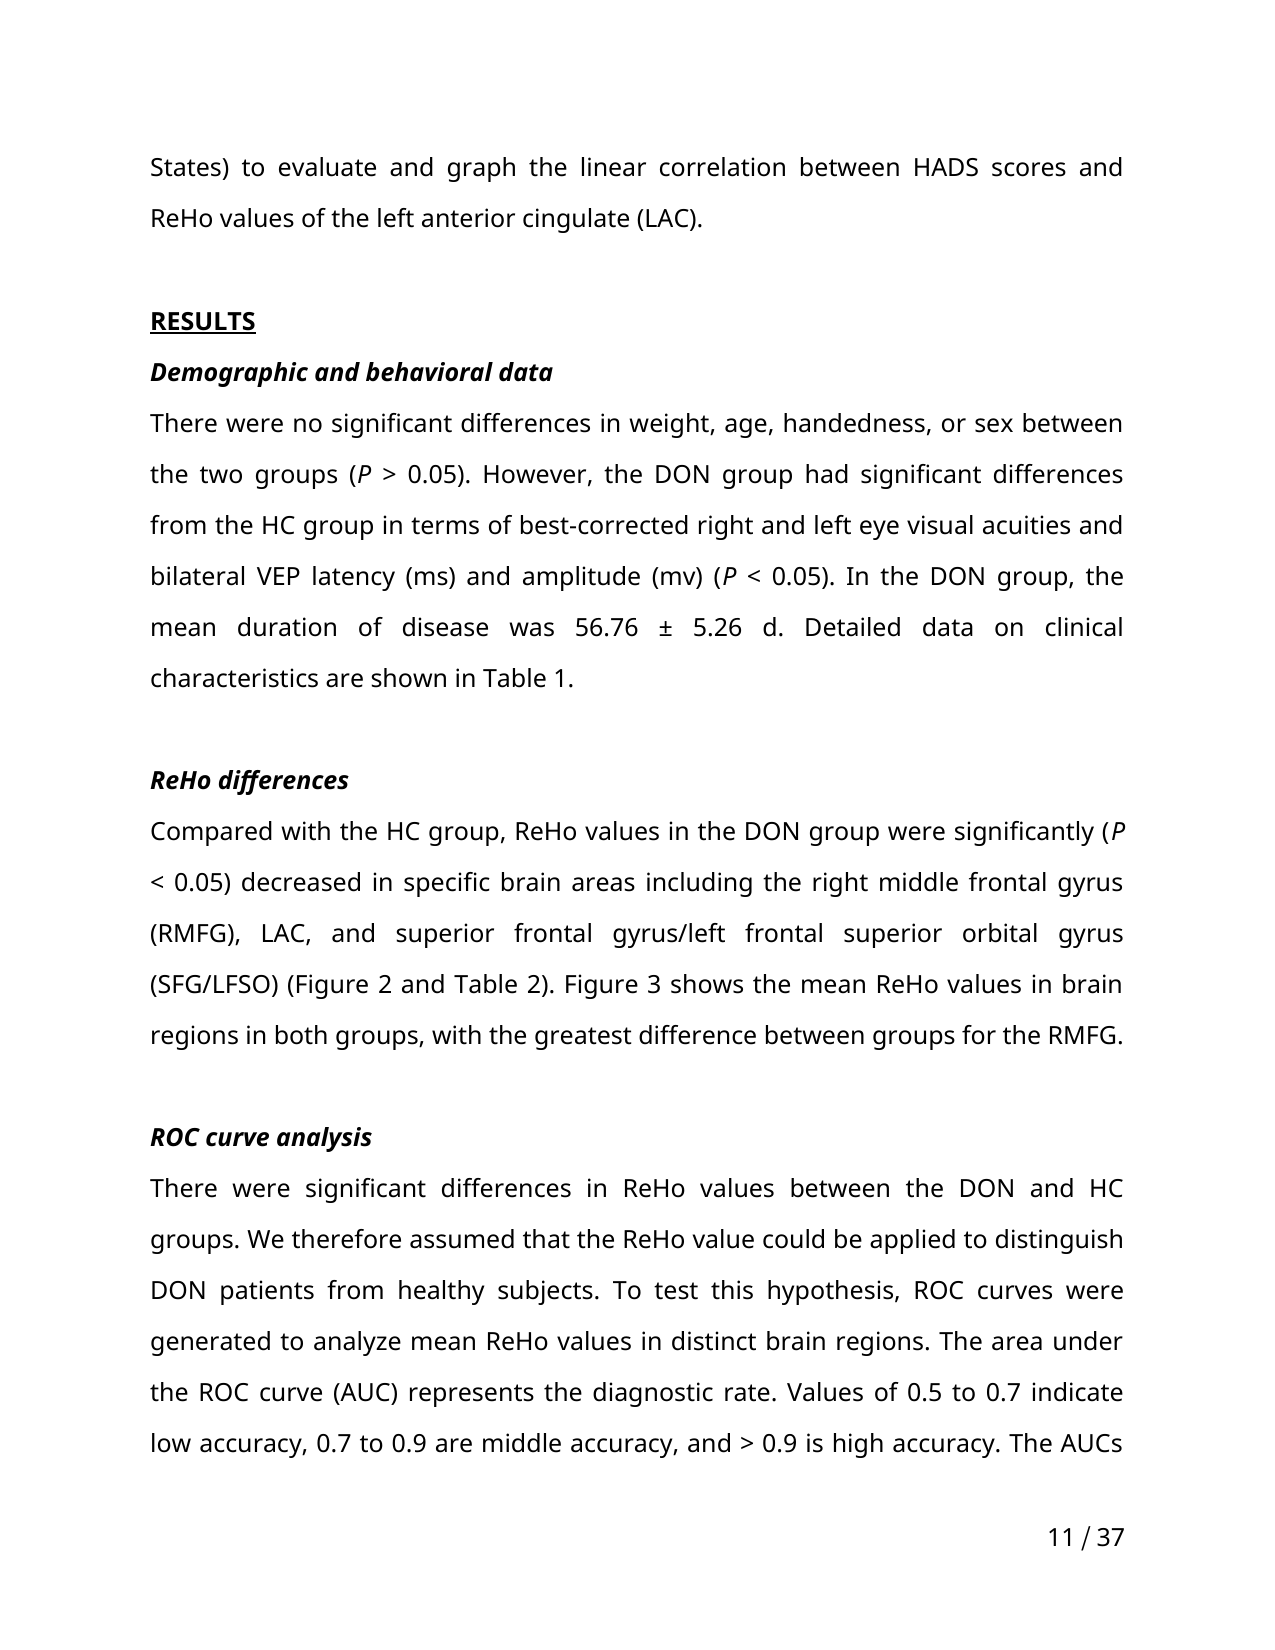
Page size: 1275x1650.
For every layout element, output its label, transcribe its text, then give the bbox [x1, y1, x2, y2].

text RESULTS [150, 303, 1125, 337]
text ReHo differences [150, 762, 1125, 797]
text There were no significant differences in weight, age, handedness, or sex between the two groups (P > 0.05). However, the DON group had significant differences from the HC group in terms of best-corrected right and left eye visual acuities and bilateral VEP latency (ms) and amplitude (mv) (P < 0.05). In the DON group, the mean duration of disease was 56.76 ± 5.26 d. Detailed data on clinical characteristics are shown in Table 1. [150, 405, 1125, 694]
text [150, 1171, 1125, 1460]
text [150, 150, 1125, 235]
text Compared with the HC group, ReHo values in the DON group were significantly (P < 0.05) decreased in specific brain areas including the right middle frontal gyrus (RMFG), LAC, and superior frontal gyrus/left frontal superior orbital gyrus (SFG/LFSO) (Figure 2 and Table 2). Figure 3 shows the mean ReHo values in brain regions in both groups, with the greatest difference between groups for the RMFG. [150, 813, 1125, 1052]
text ROC curve analysis [150, 1120, 1125, 1154]
text Demographic and behavioral data [150, 354, 1125, 388]
